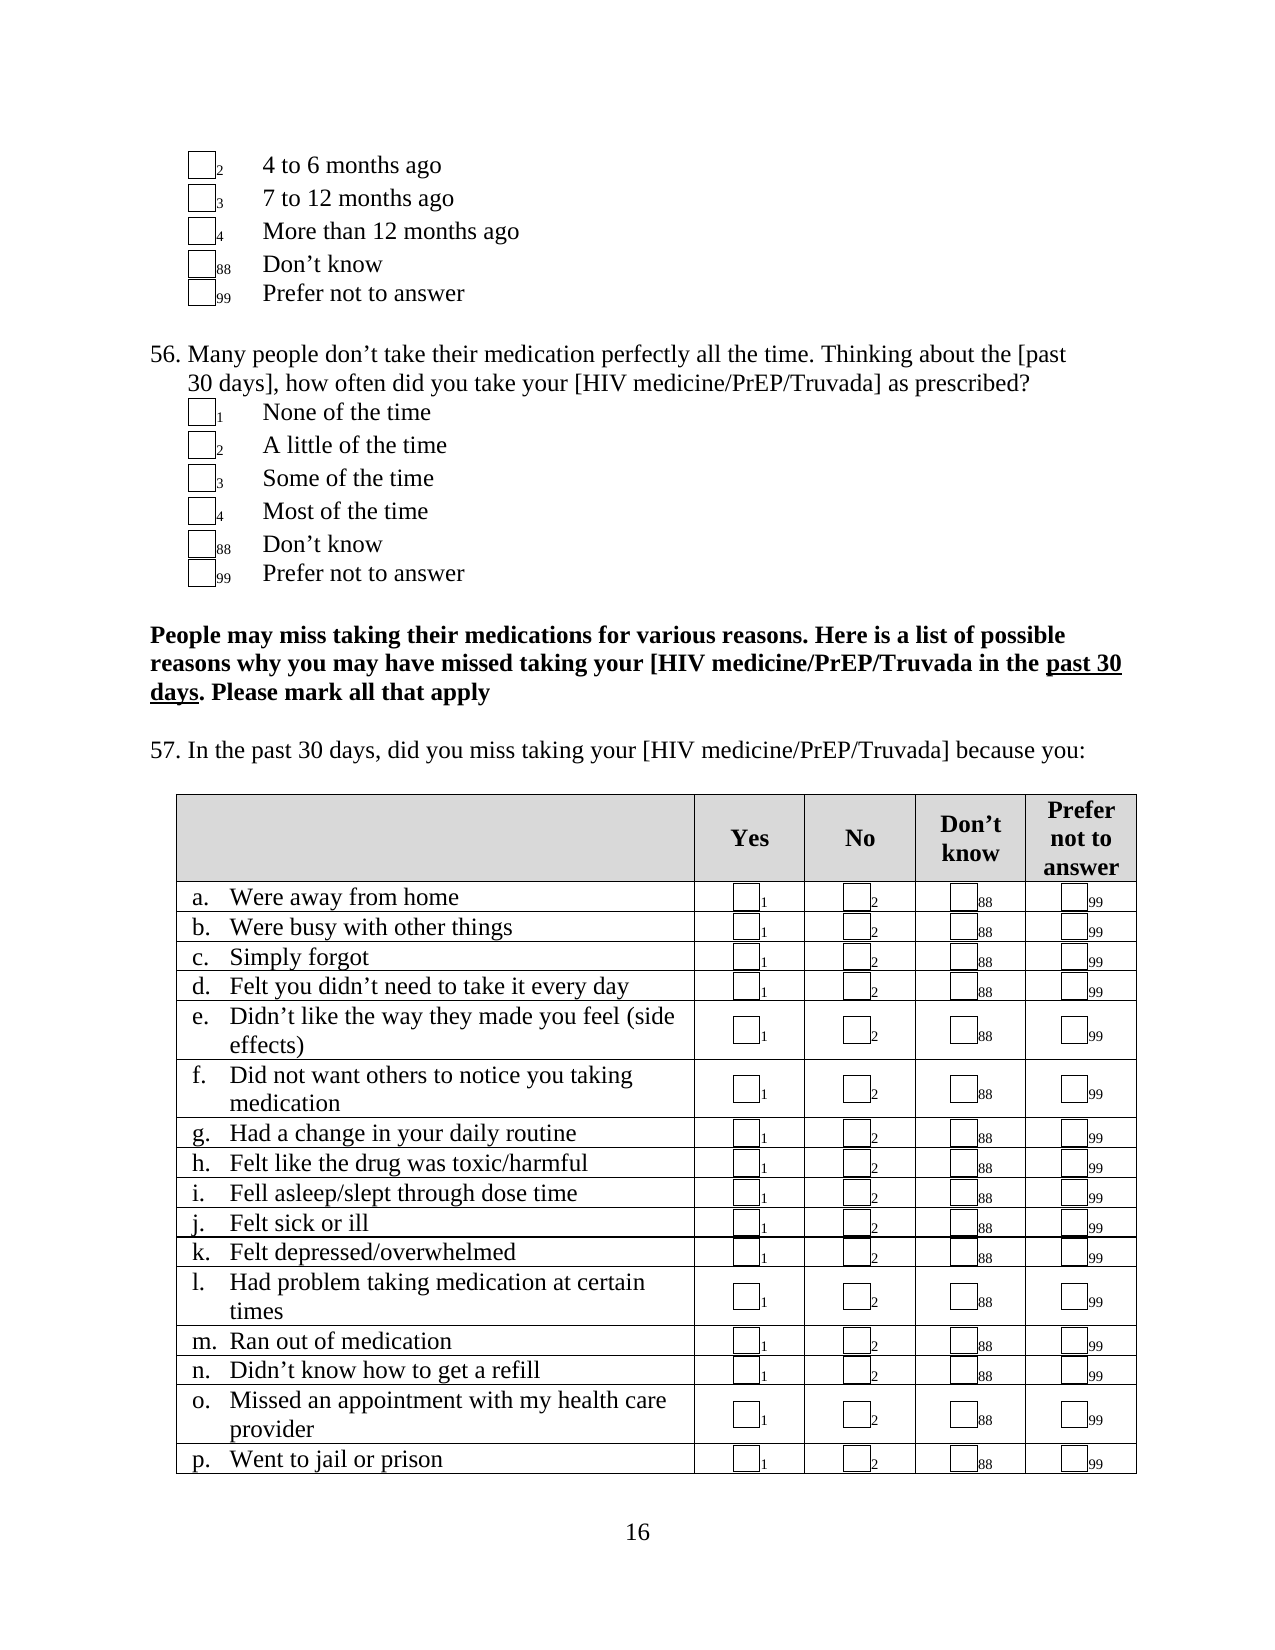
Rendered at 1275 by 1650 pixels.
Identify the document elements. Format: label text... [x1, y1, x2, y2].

text 2 4 to 6 months ago [187, 150, 1125, 179]
text People may miss taking their medications for various reasons. Here is a list of possible reasons why you may have missed taking your [HIV medicine/PrEP/Truvada in the past 30 days. Please mark all that apply [150, 620, 1125, 706]
text 99 Prefer not to answer [187, 278, 1125, 307]
text 3 Some of the time [187, 463, 1125, 492]
list Many people don’t take their medication perfectly all the time. Thinking about the [past 30 days], how often did you take your [HIV medicine/PrEP/Truvada] as prescribed? [150, 339, 1125, 397]
text 4 Most of the time [187, 496, 1125, 525]
text 1 None of the time [187, 397, 1125, 426]
table_header [169, 764, 1144, 1474]
text 4 More than 12 months ago [187, 216, 1125, 245]
text 3 7 to 12 months ago [187, 183, 1125, 212]
list In the past 30 days, did you miss taking your [HIV medicine/PrEP/Truvada] because you: [150, 735, 1125, 763]
text 88 Don’t know [150, 529, 1125, 558]
text 88 Don’t know [150, 249, 1125, 278]
text 99 Prefer not to answer [187, 558, 1125, 587]
text 2 A little of the time [187, 430, 1125, 459]
